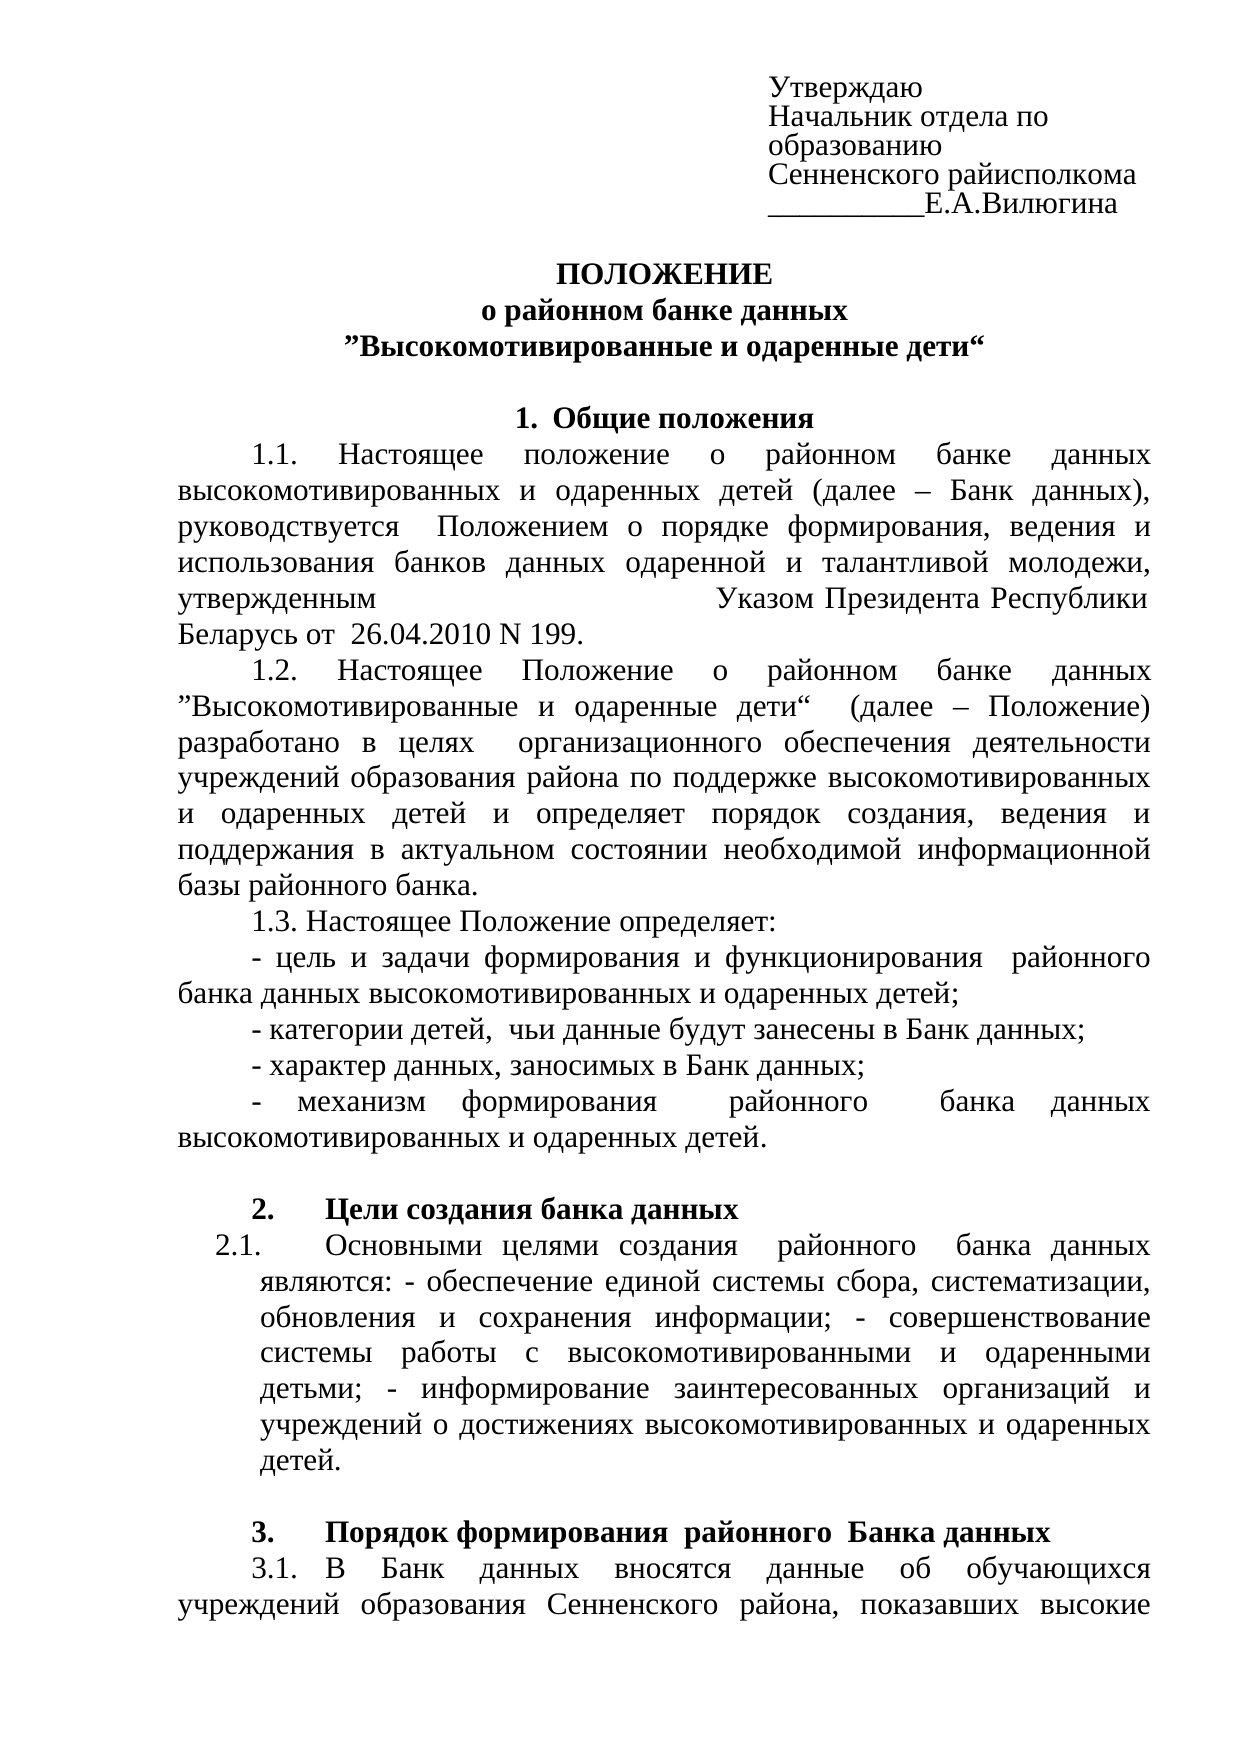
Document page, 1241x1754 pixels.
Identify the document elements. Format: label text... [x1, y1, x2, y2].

text - характер данных, заносимых в Банк данных; [177, 1046, 1152, 1082]
list Порядок формирования районного Банка данных [177, 1513, 1152, 1549]
text о районном банке данных [177, 292, 1152, 327]
text ”Высокомотивированные и одаренные дети“ [177, 327, 1152, 363]
text Сенненского райисполкома [768, 161, 1152, 191]
text - категории детей, чьи данные будут занесены в Банк данных; [177, 1010, 1152, 1046]
text __________Е.А.Вилюгина [768, 191, 1152, 220]
text Начальник отдела по образованию [768, 103, 1152, 161]
text ПОЛОЖЕНИЕ [177, 256, 1152, 292]
text - цель и задачи формирования и функционирования районного банка данных высокомотивированных и одаренных детей; [177, 938, 1152, 1010]
text - механизм формирования районного банка данных высокомотивированных и одаренных детей. [177, 1082, 1152, 1154]
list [177, 1549, 1152, 1621]
list Основными целями создания районного банка данных являются: - обеспечение единой системы сбора, систематизации, обновления и сохранения информации; - совершенствование системы работы с высокомотивированными и одаренными детьми; - информирование заинтересованных организаций и учреждений о достижениях высокомотивированных и одаренных детей. [215, 1226, 1152, 1477]
text 1.2. Настоящее Положение о районном банке данных ”Высокомотивированные и одаренные дети“ (далее – Положение) разработано в целях организационного обеспечения деятельности учреждений образования района по поддержке высокомотивированных и одаренных детей и определяет порядок создания, ведения и поддержания в актуальном состоянии необходимой информационной базы районного банка. [177, 651, 1152, 902]
text Утверждаю [768, 74, 1152, 103]
list Общие положения [177, 399, 1152, 435]
text 1.3. Настоящее Положение определяет: [177, 902, 1152, 938]
list Цели создания банка данных [177, 1190, 1152, 1226]
text 1.1. Настоящее положение о районном банке данных высокомотивированных и одаренных детей (далее – Банк данных), руководствуется Положением о порядке формирования, ведения и использования банков данных одаренной и талантливой молодежи, утвержденным Указом Президента Республики Беларусь от 26.04.2010 N 199. [177, 435, 1152, 651]
